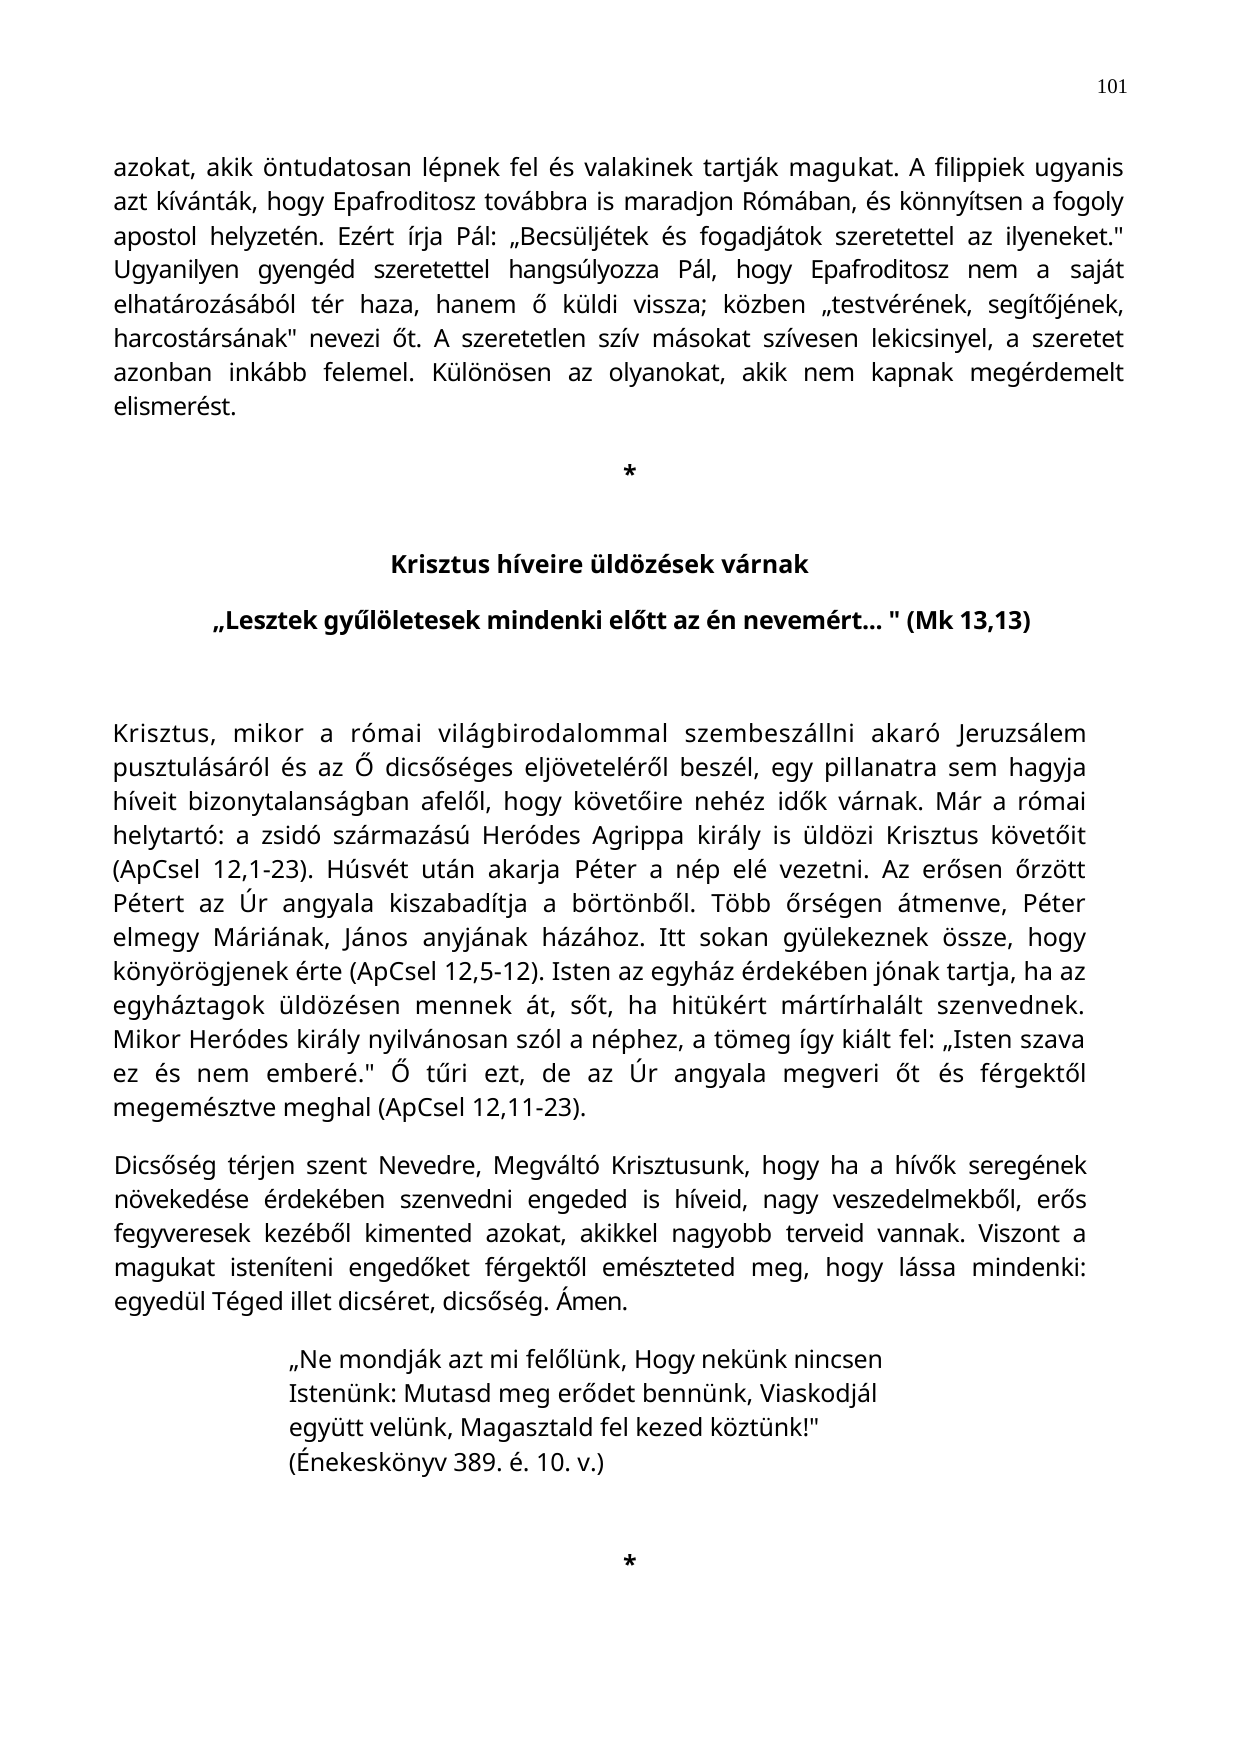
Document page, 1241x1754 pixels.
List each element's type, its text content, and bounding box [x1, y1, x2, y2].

text * [112, 1546, 1127, 1580]
text „Lesztek gyűlöletesek mindenki előtt az én nevemért... " (Mk 13,13) [116, 602, 1128, 636]
text * [112, 457, 1127, 491]
text „Ne mondják azt mi felőlünk, Hogy nekünk nincsen Istenünk: Mutasd meg erődet bennünk, Viaskodjál együtt velünk, Magasztald fel kezed köztünk!" (Énekeskönyv 389. é. 10. v.) [288, 1342, 908, 1478]
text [113, 150, 1124, 422]
text Dicsőség térjen szent Nevedre, Megváltó Krisztusunk, hogy ha a hívők seregének növekedése érdekében szenvedni engeded is híveid, nagy veszedelmekből, erős fegyveresek kezéből kimented azokat, akikkel nagyobb terveid vannak. Viszont a magukat isteníteni engedőket férgektől emészteted meg, hogy lássa mindenki: egyedül Téged illet dicséret, dicsőség. Ámen. [113, 1148, 1087, 1318]
text Krisztus híveire üldözések várnak [112, 547, 1087, 581]
text Krisztus, mikor a római világbirodalommal szembeszállni akaró Jeruzsálem pusztulásáról és az Ő dicsőséges eljöveteléről beszél, egy pillanatra sem hagyja híveit bizonytalanságban afelől, hogy követőire nehéz idők várnak. Már a római helytartó: a zsidó származású Heródes Agrippa király is üldözi Krisztus követőit (ApCsel 12,1-23). Húsvét után akarja Péter a nép elé vezetni. Az erősen őrzött Pétert az Úr angyala kiszabadítja a börtönből. Több őrségen átmenve, Péter elmegy Máriának, János anyjának házához. Itt sokan gyülekeznek össze, hogy könyörögjenek érte (ApCsel 12,5-12). Isten az egyház érdekében jónak tartja, ha az egyháztagok üldözésen mennek át, sőt, ha hitükért mártírhalált szenvednek. Mikor Heródes király nyilvánosan szól a néphez, a tömeg így kiált fel: „Isten szava ez és nem emberé." Ő tűri ezt, de az Úr angyala megveri őt és férgektől megemésztve meghal (ApCsel 12,11-23). [112, 715, 1087, 1124]
